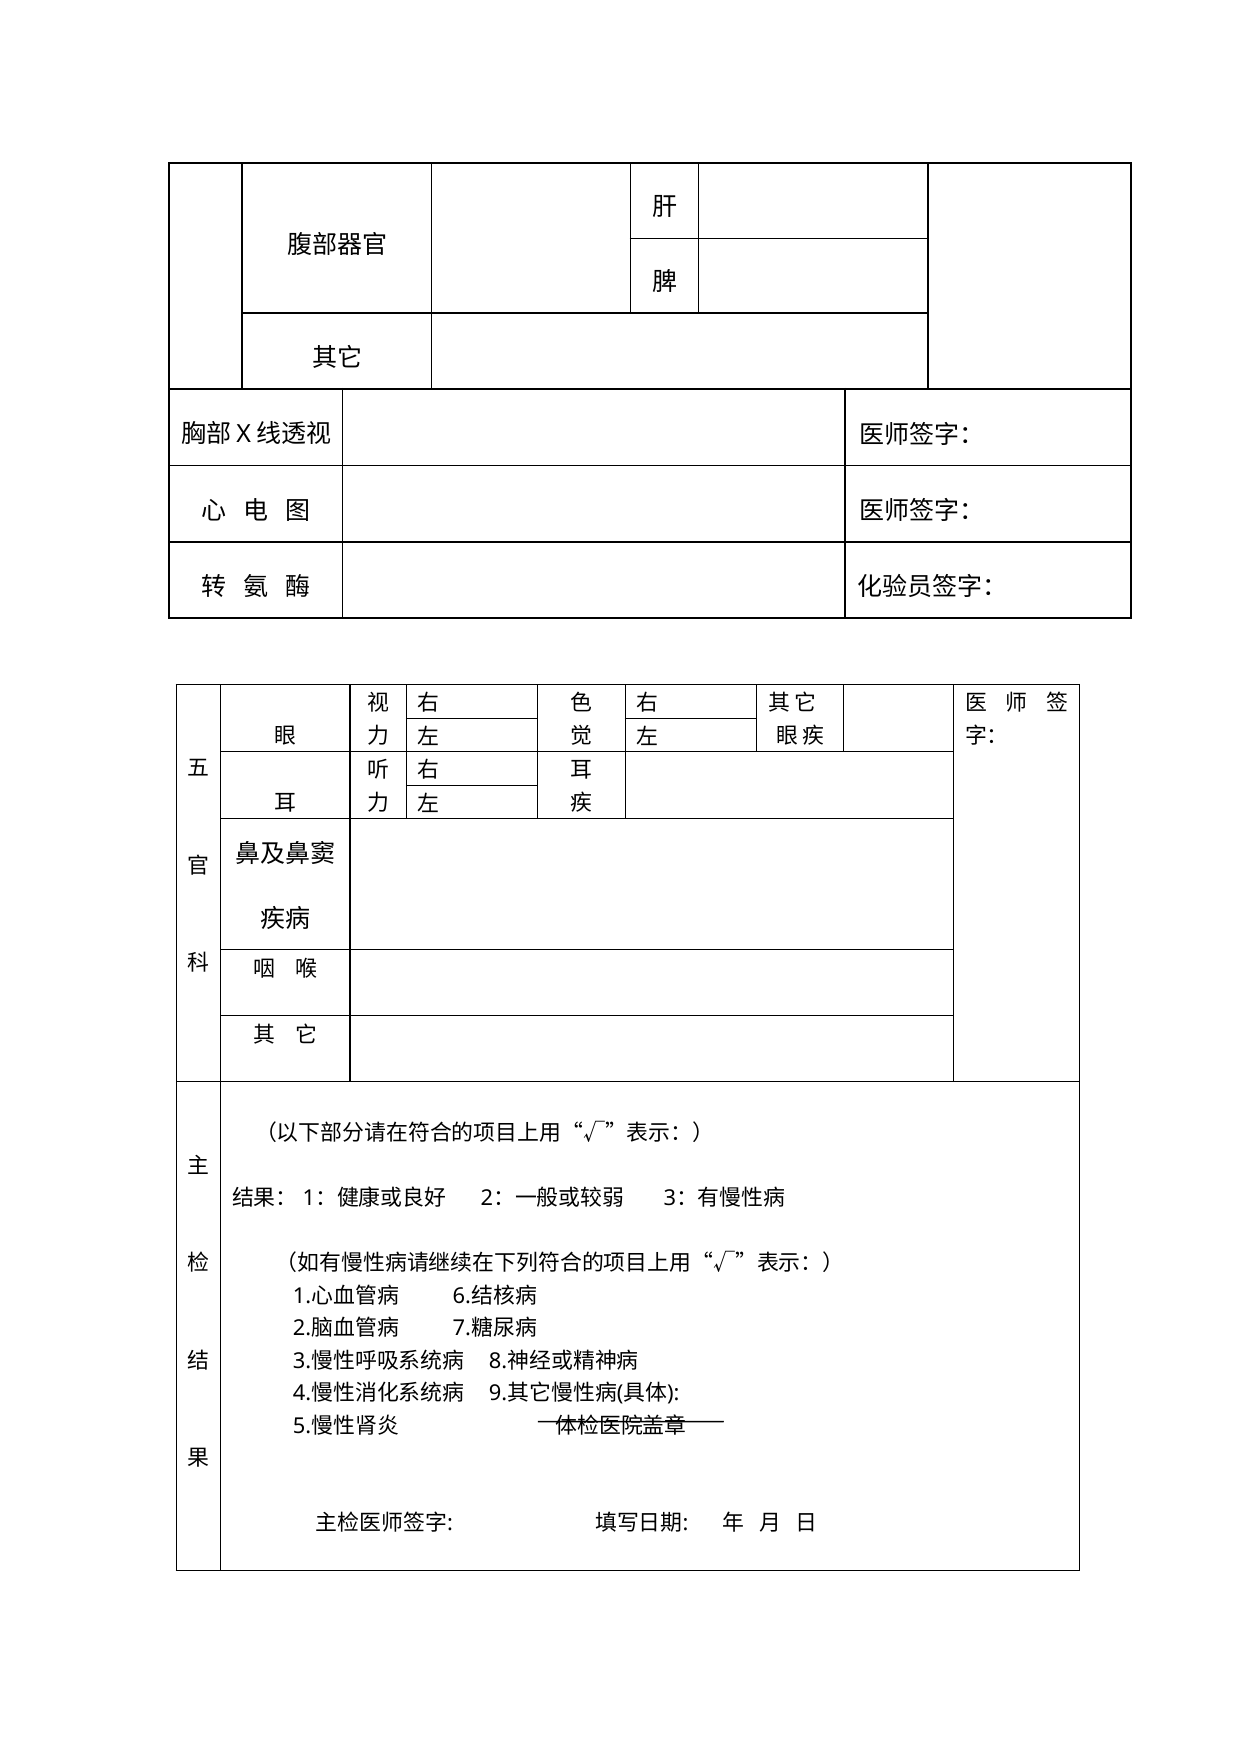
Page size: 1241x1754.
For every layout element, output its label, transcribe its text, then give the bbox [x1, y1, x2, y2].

table_cell 其它 [243, 314, 431, 388]
table_header 右 [626, 685, 756, 717]
table_header [844, 685, 953, 751]
table_cell 转 氨 酶 [170, 543, 342, 617]
table_cell 化验员签字： [846, 543, 1130, 617]
table_header 右 [407, 685, 537, 717]
table_cell [699, 239, 927, 312]
table_cell 耳 疾 [538, 752, 625, 818]
table_cell 腹部器官 [243, 164, 431, 312]
table_cell 鼻及鼻窦 疾病 [221, 819, 349, 949]
table_header 医师签字： [954, 685, 1079, 1081]
table_cell [351, 950, 953, 1015]
table_cell 主 检 结 果 [177, 1082, 220, 1570]
table_cell [699, 164, 927, 237]
table_cell 咽 喉 [221, 950, 349, 1015]
table_header 色 觉 [538, 685, 625, 751]
table_cell 心 电 图 [170, 466, 342, 541]
table_cell （以下部分请在符合的项目上用“√”表示：） 结果： 1：健康或良好 2：一般或较弱 3：有慢性病 （如有慢性病请继续在下列符合的项目上用“√”表示：） 1.心血管病 6.结核病 2.脑血管病 7.糖尿病 3.慢性呼吸系统病 8.神经或精神病 4.慢性消化系统病 9.其它慢性病(具体): 5.慢性肾炎 体检医院盖章 主检医师签字: 填写日期: 年 月 日 [221, 1082, 1079, 1570]
table_cell 医师签字： [846, 466, 1130, 541]
table_header 五 官 科 [177, 685, 220, 1081]
table_cell [626, 752, 953, 818]
table_header 视 力 [351, 685, 406, 751]
table_cell 听 力 [351, 752, 406, 818]
table_cell 肝 [631, 164, 698, 237]
table_cell [432, 164, 630, 312]
table_cell 耳 [221, 752, 349, 818]
table_cell [432, 314, 927, 388]
table_header 眼 [221, 685, 349, 751]
table_header 其 它 眼 疾 [757, 685, 843, 751]
table_cell [343, 390, 844, 465]
table_cell [351, 819, 953, 949]
table_cell 左 [407, 719, 537, 751]
table_cell [343, 466, 844, 541]
table_cell 医师签字： [846, 390, 1130, 465]
table_cell 左 [626, 719, 756, 751]
table_cell [343, 543, 844, 617]
table_cell 右 [407, 752, 537, 784]
table_cell [351, 1016, 953, 1081]
table_cell 左 [407, 786, 537, 818]
table_cell 胸部X线透视 [170, 390, 342, 465]
table_cell 脾 [631, 239, 698, 312]
table_cell 其 它 [221, 1016, 349, 1081]
